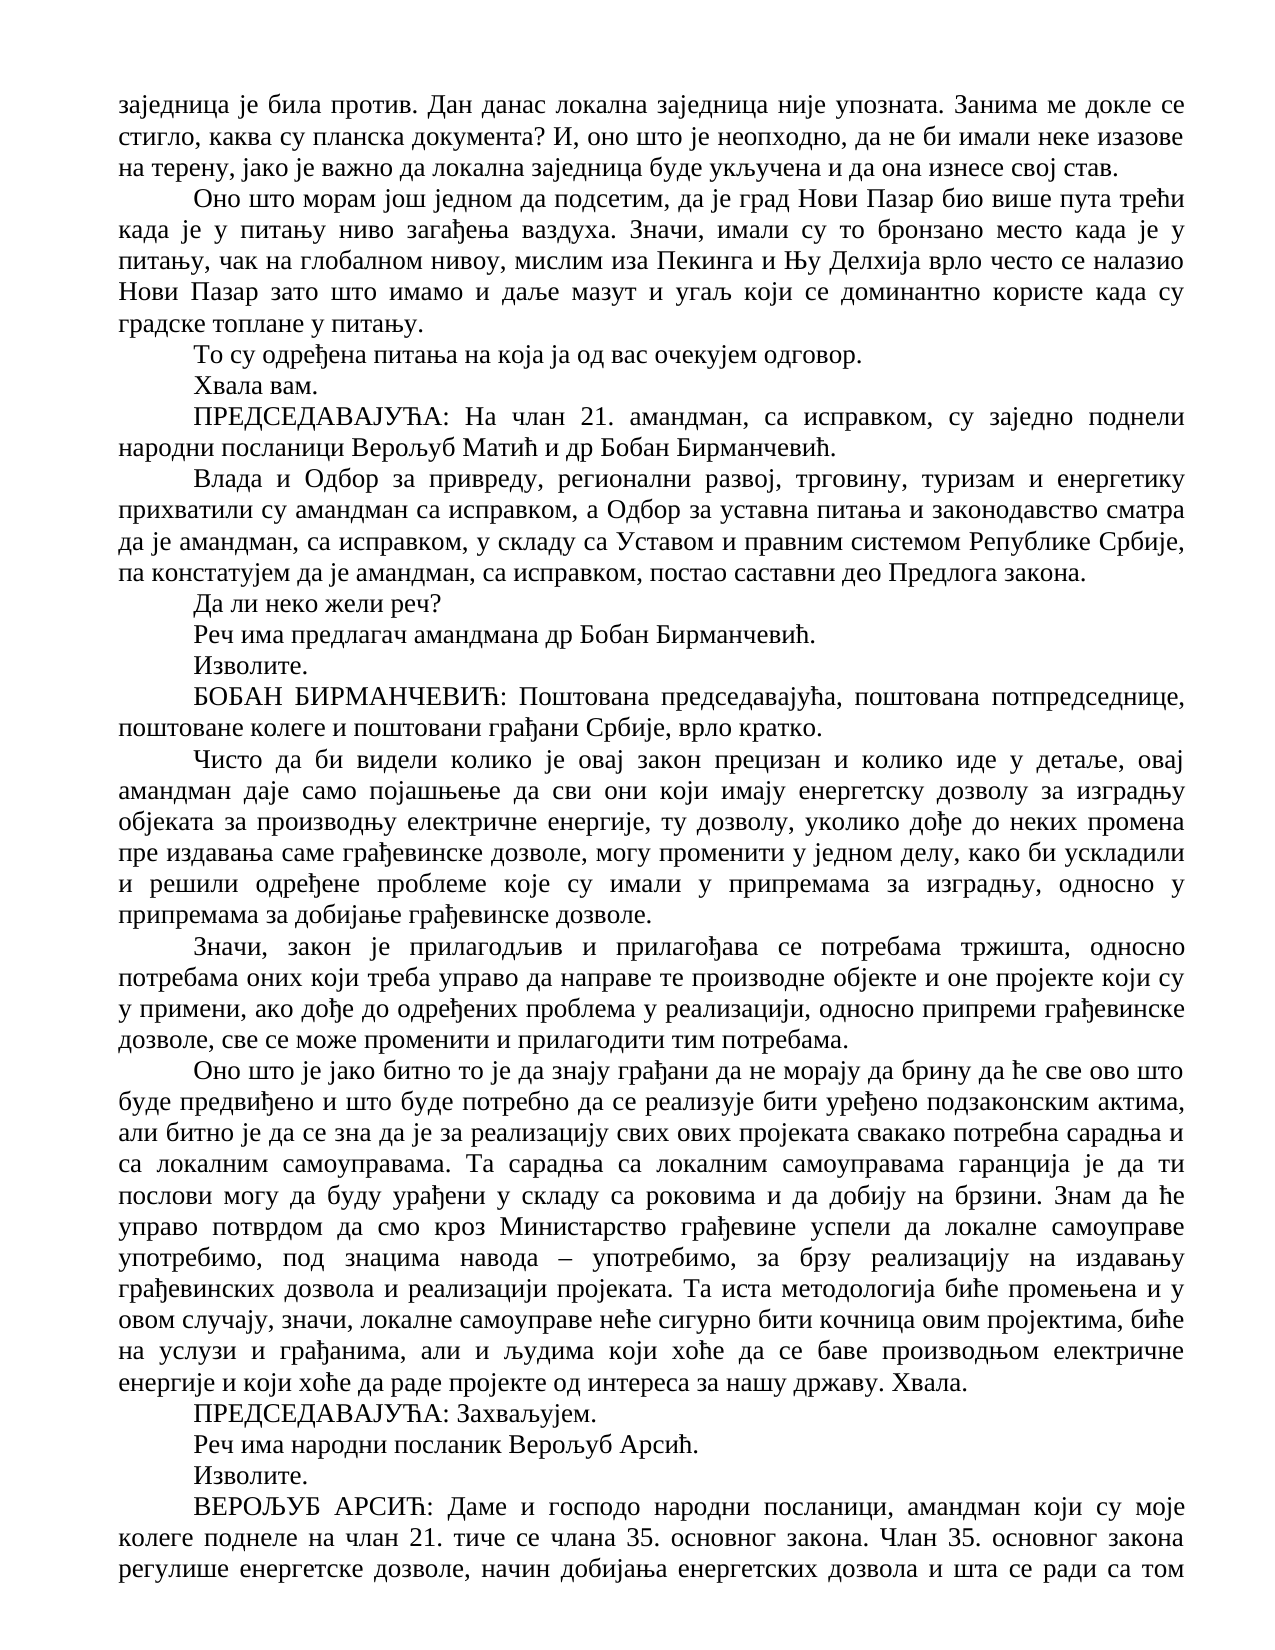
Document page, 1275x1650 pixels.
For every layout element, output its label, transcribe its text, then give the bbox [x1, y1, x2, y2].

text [118, 1490, 1186, 1584]
text То су одређена питања на која ја од вас очекујем одговор. [118, 338, 1186, 369]
text ПРЕДСЕДАВАЈУЋА: На члан 21. амандман, са исправком, су заједно поднели народни посланици Верољуб Матић и др Бобан Бирманчевић. [118, 400, 1186, 462]
text ПРЕДСЕДАВАЈУЋА: Захваљујем. [118, 1397, 1186, 1428]
text Значи, закон је прилагодљив и прилагођава се потребама тржишта, односно потребама оних који треба управо да направе те производне објекте и оне пројекте који су у примени, ако дође до одређених проблема у реализацији, односно припреми грађевинске дозволе, све се може променити и прилагодити тим потребама. [118, 929, 1186, 1054]
text Изволите. [118, 1459, 1186, 1490]
text Чисто да би видели колико је овај закон прецизан и колико иде у детаље, овај амандман даје само појашњење да сви они који имају енергетску дозволу за изградњу објеката за производњу електричне енергије, ту дозволу, уколико дође до неких промена пре издавања саме грађевинске дозволе, могу променити у једном делу, како би ускладили и решили одређене проблеме које су имали у припремама за изградњу, односно у припремама за добијање грађевинске дозволе. [118, 743, 1186, 929]
text БОБАН БИРМАНЧЕВИЋ: Поштована председавајућа, поштована потпредседнице, поштоване колеге и поштовани грађани Србије, врло кратко. [118, 680, 1186, 743]
text Оно што морам још једном да подсетим, да је град Нови Пазар био више пута трећи када је у питању ниво загађења ваздуха. Значи, имали су то бронзано место када је у питању, чак на глобалном нивоу, мислим иза Пекинга и Њу Делхија врло често се налазио Нови Пазар зато што имамо и даље мазут и угаљ који се доминантно користе када су градске топлане у питању. [118, 182, 1186, 338]
text Хвала вам. [118, 369, 1186, 400]
text Реч има народни посланик Верољуб Арсић. [118, 1428, 1186, 1459]
text Влада и Одбор за привреду, регионални развој, трговину, туризам и енергетику прихватили су амандман са исправком, а Одбор за уставна питања и законодавство сматра да је амандман, са исправком, у складу са Уставом и правним системом Републике Србије, па констатујем да је амандман, са исправком, постао саставни део Предлога закона. [118, 462, 1186, 587]
text Изволите. [118, 649, 1186, 680]
text Оно што је јако битно то је да знају грађани да не морају да брину да ће све ово што буде предвиђено и што буде потребно да се реализује бити уређено подзаконским актима, али битно је да се зна да је за реализацију свих ових пројеката свакако потребна сарадња и са локалним самоуправама. Та сарадња са локалним самоуправама гаранција је да ти послови могу да буду урађени у складу са роковима и да добију на брзини. Знам да ће управо потврдом да смо кроз Министарство грађевине успели да локалне самоуправе употребимо, под знацима навода – употребимо, за брзу реализацију на издавању грађевинских дозвола и реализацији пројеката. Та иста методологија биће промењена и у овом случају, значи, локалне самоуправе неће сигурно бити кочница овим пројектима, биће на услузи и грађанима, али и људима који хоће да се баве производњом електричне енергије и који хоће да раде пројекте од интереса за нашу државу. Хвала. [118, 1054, 1186, 1397]
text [118, 89, 1186, 182]
text Реч има предлагач амандмана др Бобан Бирманчевић. [118, 618, 1186, 649]
text Да ли неко жели реч? [118, 587, 1186, 618]
